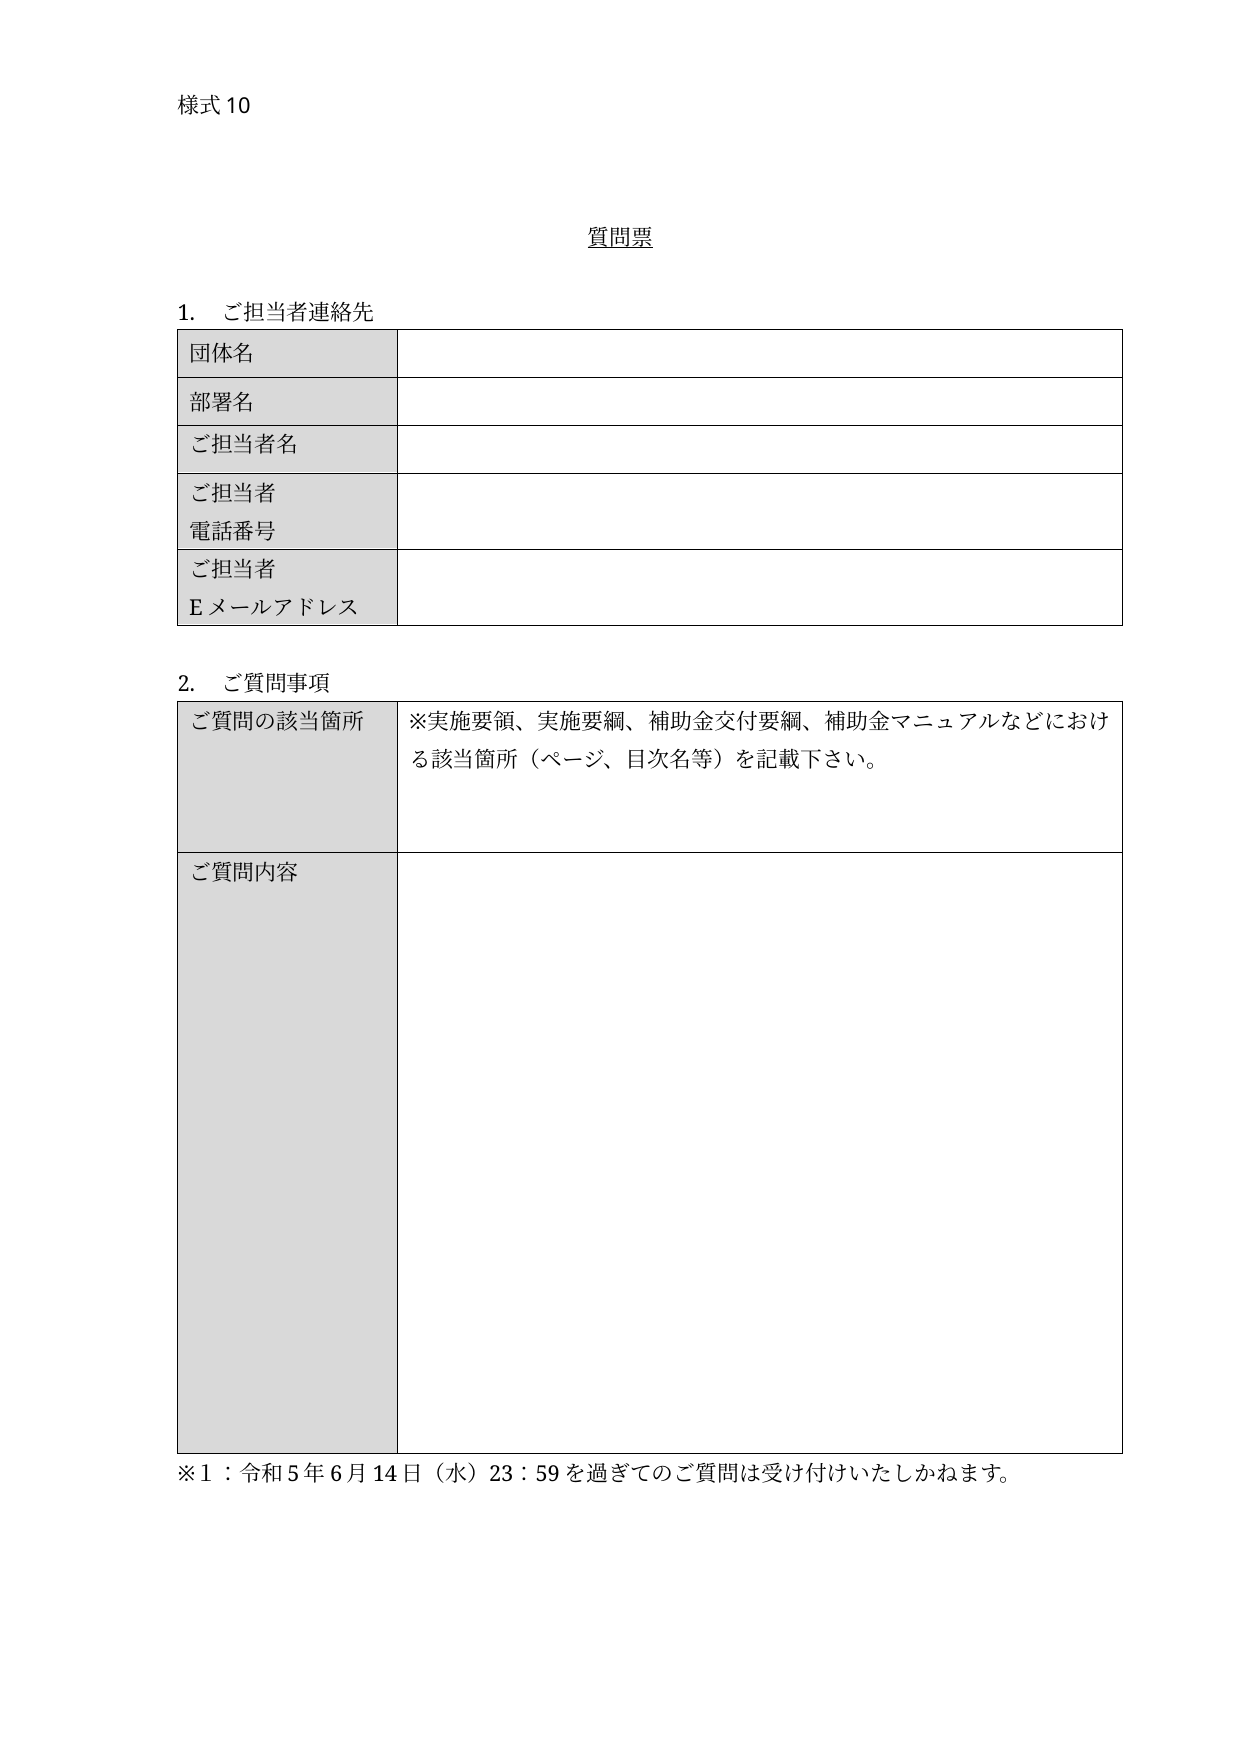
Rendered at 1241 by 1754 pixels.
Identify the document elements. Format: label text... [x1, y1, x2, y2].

table_cell [398, 550, 1122, 624]
table_header ※実施要領、実施要綱、補助金交付要綱、補助金マニュアルなどにおける該当箇所（ページ、目次名等）を記載下さい。 [398, 702, 1122, 852]
table_cell 部署名 [178, 378, 397, 425]
table_cell [398, 474, 1122, 548]
table_cell ご担当者 Eメールアドレス [178, 550, 397, 624]
table_cell [398, 378, 1122, 425]
table_header ご質問の該当箇所 [178, 702, 397, 852]
list ご質問事項 [177, 663, 1063, 701]
text 質問票 [177, 217, 1063, 254]
table_cell [398, 426, 1122, 472]
text ※１：令和5年6月14日（水）23：59を過ぎてのご質問は受け付けいたしかねます。 [177, 1454, 1063, 1491]
table_cell [398, 853, 1122, 1453]
table_cell ご担当者 電話番号 [178, 474, 397, 548]
table_cell ご質問内容 [178, 853, 397, 1453]
table_cell ご担当者名 [178, 426, 397, 472]
table_header [398, 330, 1122, 377]
list ご担当者連絡先 [177, 292, 1063, 329]
table_header 団体名 [178, 330, 397, 377]
